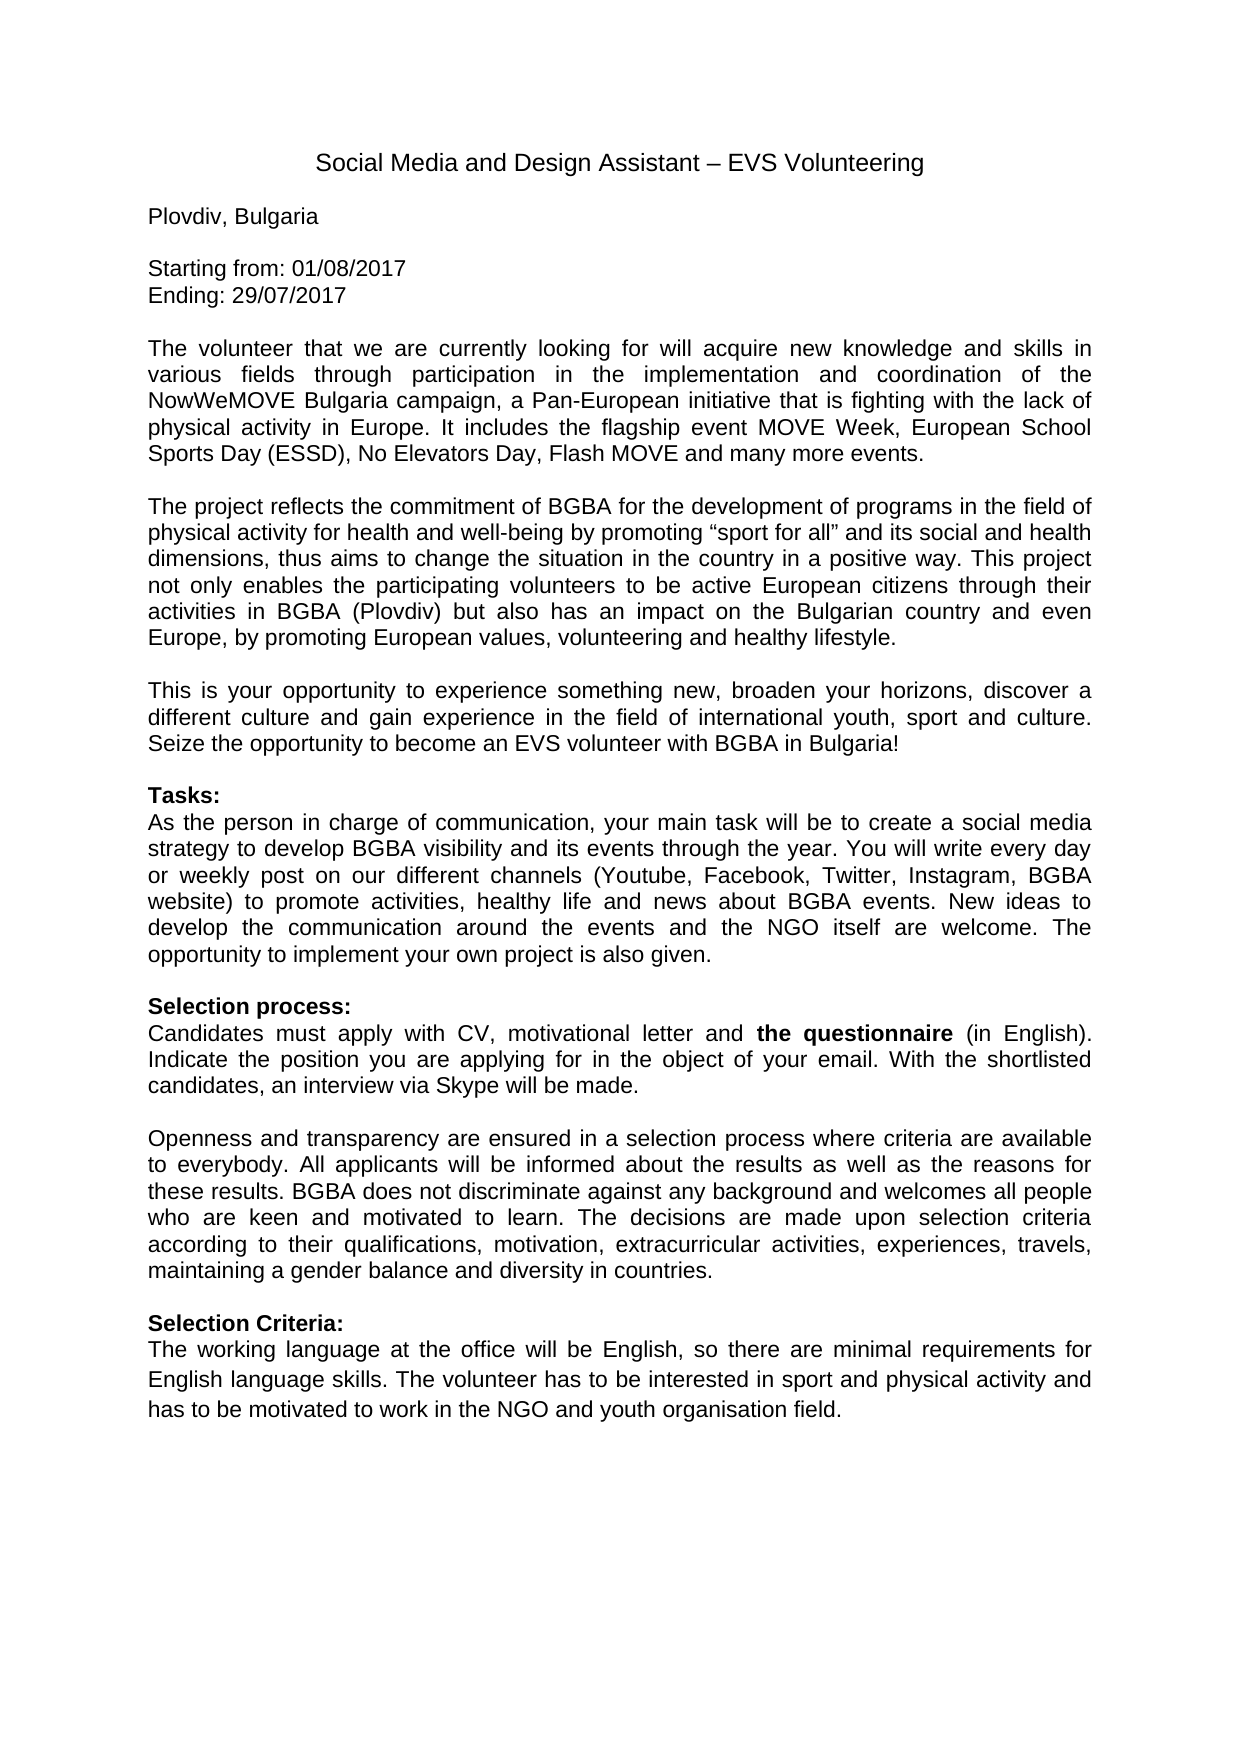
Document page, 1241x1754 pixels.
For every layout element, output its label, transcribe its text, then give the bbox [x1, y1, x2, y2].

text The volunteer that we are currently looking for will acquire new knowledge and skills in various fields through participation in the implementation and coordination of the NowWeMOVE Bulgaria campaign, a Pan-European initiative that is fighting with the lack of physical activity in Europe. It includes the flagship event MOVE Week, European School Sports Day (ESSD), No Elevators Day, Flash MOVE and many more events. [148, 334, 1093, 466]
text Selection Criteria: [148, 1309, 1093, 1336]
text As the person in charge of communication, your main task will be to create a social media strategy to develop BGBA visibility and its events through the year. You will write every day or weekly post on our different channels (Youtube, Facebook, Twitter, Instagram, BGBA website) to promote activities, healthy life and news about BGBA events. New ideas to develop the communication around the events and the NGO itself are welcome. The opportunity to implement your own project is also given. [148, 809, 1093, 967]
text Ending: 29/07/2017 [148, 282, 1093, 308]
text Openness and transparency are ensured in a selection process where criteria are available to everybody. All applicants will be informed about the results as well as the reasons for these results. BGBA does not discriminate against any background and welcomes all people who are keen and motivated to learn. The decisions are made upon selection criteria according to their qualifications, motivation, extracurricular activities, experiences, travels, maintaining a gender balance and diversity in countries. [148, 1125, 1093, 1283]
text Candidates must apply with CV, motivational letter and the questionnaire (in English). Indicate the position you are applying for in the object of your email. With the shortlisted candidates, an interview via Skype will be made. [148, 1020, 1093, 1099]
text The working language at the office will be English, so there are minimal requirements for English language skills. The volunteer has to be interested in sport and physical activity and has to be motivated to work in the NGO and youth organisation field. [148, 1336, 1093, 1423]
text Plovdiv, Bulgaria [148, 203, 1093, 229]
text Tasks: [148, 782, 1093, 809]
text Starting from: 01/08/2017 [148, 255, 1093, 282]
text This is your opportunity to experience something new, broaden your horizons, discover a different culture and gain experience in the field of international youth, sport and culture. Seize the opportunity to become an EVS volunteer with BGBA in Bulgaria! [148, 677, 1093, 756]
text Social Media and Design Assistant – EVS Volunteering [148, 148, 1093, 176]
text Selection process: [148, 993, 1093, 1020]
text The project reflects the commitment of BGBA for the development of programs in the field of physical activity for health and well-being by promoting “sport for all” and its social and health dimensions, thus aims to change the situation in the country in a positive way. This project not only enables the participating volunteers to be active European citizens through their activities in BGBA (Plovdiv) but also has an impact on the Bulgarian country and even Europe, by promoting European values, volunteering and healthy lifestyle. [148, 493, 1093, 651]
